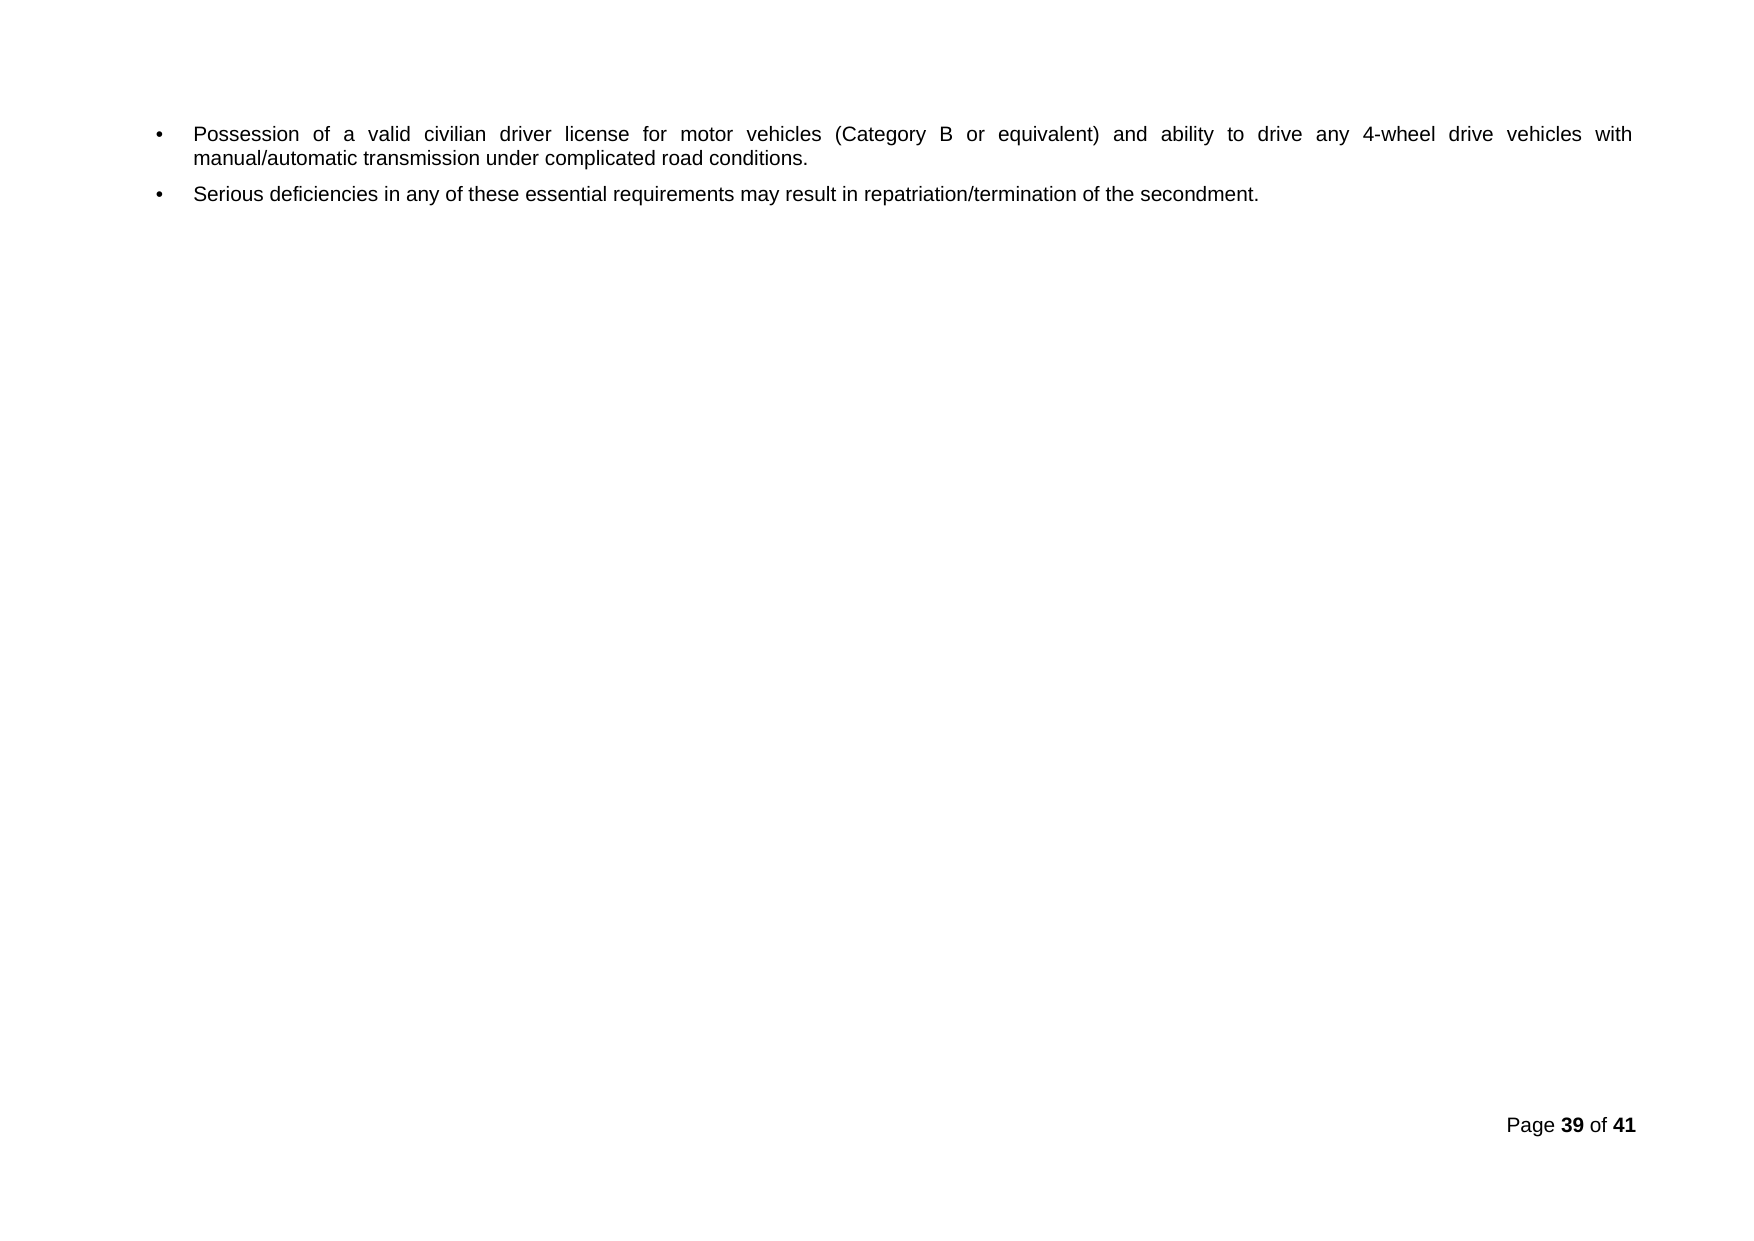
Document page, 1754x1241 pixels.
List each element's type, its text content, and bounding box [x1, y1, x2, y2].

list Possession of a valid civilian driver license for motor vehicles (Category B or equivalent) and ability to drive any 4-wheel drive vehicles with manual/automatic transmission under complicated road conditions. [156, 122, 1636, 170]
list Serious deficiencies in any of these essential requirements may result in repatriation/termination of the secondment. [156, 182, 1636, 206]
